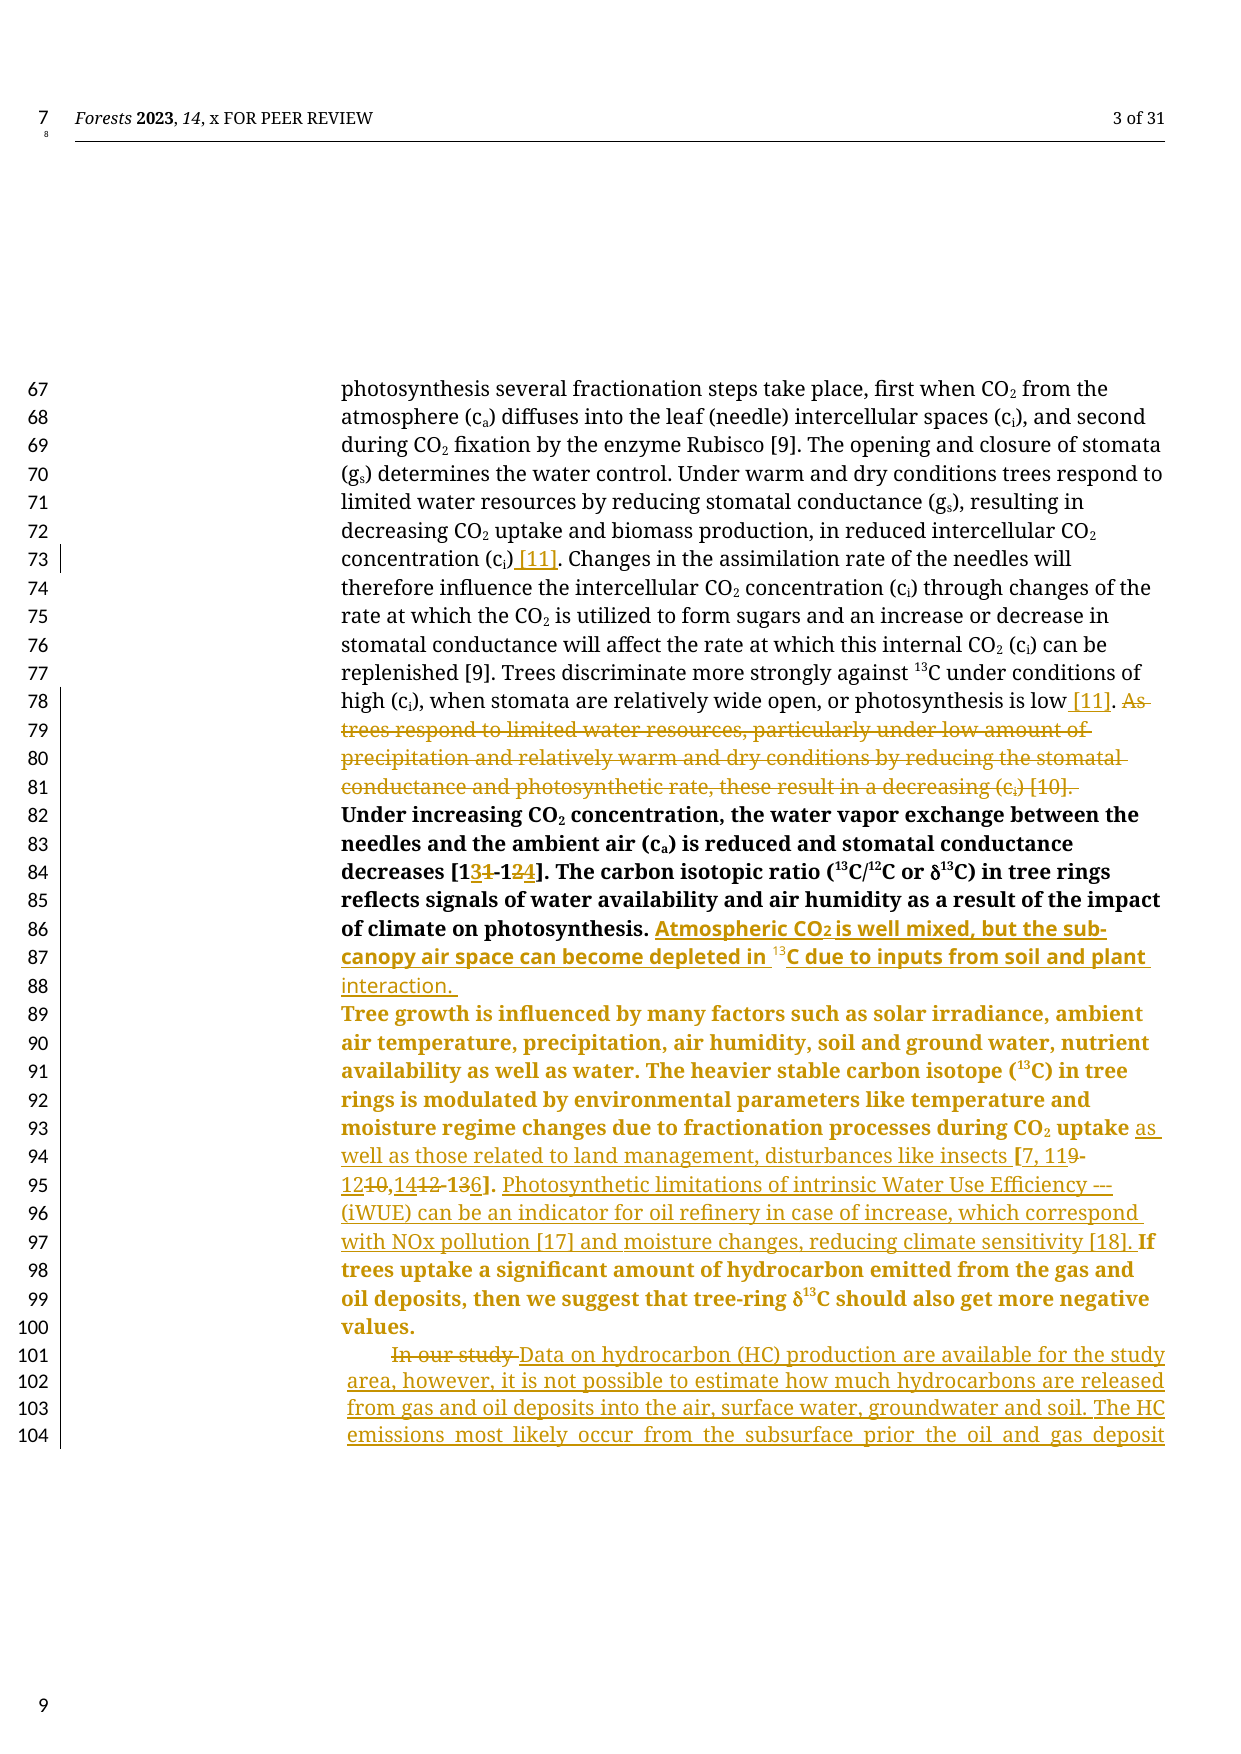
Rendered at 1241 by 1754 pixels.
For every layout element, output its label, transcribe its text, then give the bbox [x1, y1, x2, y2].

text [341, 374, 1165, 800]
text Under increasing CO2 concentration, the water vapor exchange between the needles and the ambient air (ca) is reduced and stomatal conductance decreases [1-1]. The carbon isotopic ratio (13C/12C or 13C) in tree rings reflects signals of water availability and air humidity as a result of the impact of climate on photosynthesis. [341, 800, 1165, 999]
text Tree growth is influenced by many factors such as solar irradiance, ambient air temperature, precipitation, air humidity, soil and ground water, nutrient availability as well as water. The heavier stable carbon isotope (13C) in tree rings is modulated by environmental parameters like temperature and moisture regime changes due to fractionation processes during CO2 uptake [-,-1]. If trees uptake a significant amount of hydrocarbon emitted from the gas and oil deposits, then we suggest that tree-ring 13C should also get more negative values. [341, 999, 1165, 1341]
